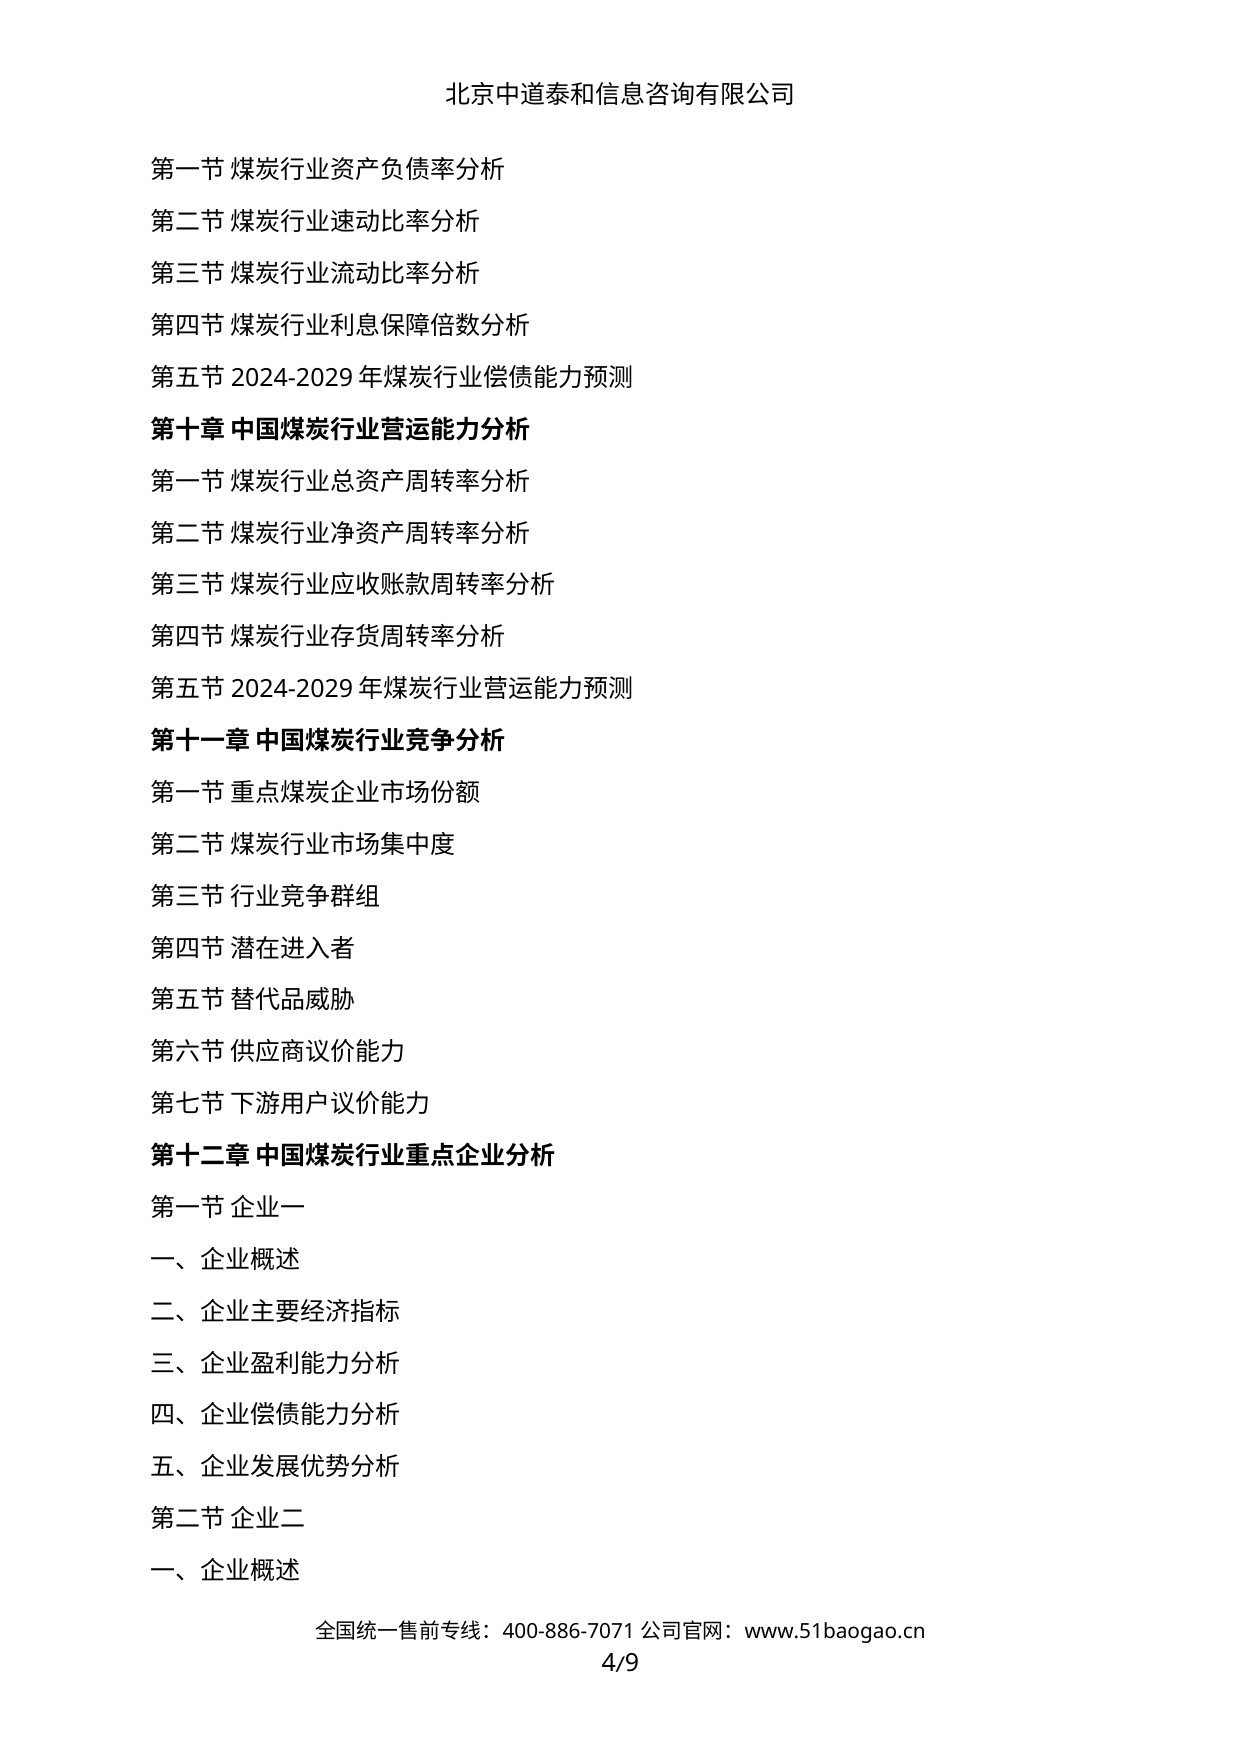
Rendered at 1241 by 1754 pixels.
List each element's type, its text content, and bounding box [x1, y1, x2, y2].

text 第五节 2024-2029年煤炭行业偿债能力预测 [150, 357, 1090, 394]
text 第二节 煤炭行业市场集中度 [150, 824, 1090, 861]
text 第六节 供应商议价能力 [150, 1032, 1090, 1068]
text 第三节 煤炭行业应收账款周转率分析 [150, 565, 1090, 601]
text 五、企业发展优势分析 [150, 1447, 1090, 1483]
text 第四节 煤炭行业存货周转率分析 [150, 617, 1090, 653]
text 一、企业概述 [150, 1239, 1090, 1276]
text 第二节 煤炭行业净资产周转率分析 [150, 513, 1090, 549]
text 第二节 煤炭行业速动比率分析 [150, 202, 1090, 238]
text 第五节 2024-2029年煤炭行业营运能力预测 [150, 669, 1090, 705]
text 第十二章 中国煤炭行业重点企业分析 [150, 1136, 1090, 1172]
text 第一节 煤炭行业资产负债率分析 [150, 150, 1090, 186]
text 第十章 中国煤炭行业营运能力分析 [150, 409, 1090, 446]
text 第一节 煤炭行业总资产周转率分析 [150, 461, 1090, 497]
text 第二节 企业二 [150, 1499, 1090, 1535]
text 三、企业盈利能力分析 [150, 1343, 1090, 1379]
text 二、企业主要经济指标 [150, 1291, 1090, 1327]
text 第七节 下游用户议价能力 [150, 1084, 1090, 1120]
text 第一节 重点煤炭企业市场份额 [150, 772, 1090, 809]
text 一、企业概述 [150, 1551, 1090, 1587]
text 第四节 煤炭行业利息保障倍数分析 [150, 306, 1090, 342]
text 第一节 企业一 [150, 1187, 1090, 1224]
text 第三节 行业竞争群组 [150, 876, 1090, 912]
text 四、企业偿债能力分析 [150, 1395, 1090, 1431]
text 第三节 煤炭行业流动比率分析 [150, 254, 1090, 290]
text 第五节 替代品威胁 [150, 980, 1090, 1016]
text 第四节 潜在进入者 [150, 928, 1090, 964]
text 第十一章 中国煤炭行业竞争分析 [150, 721, 1090, 757]
